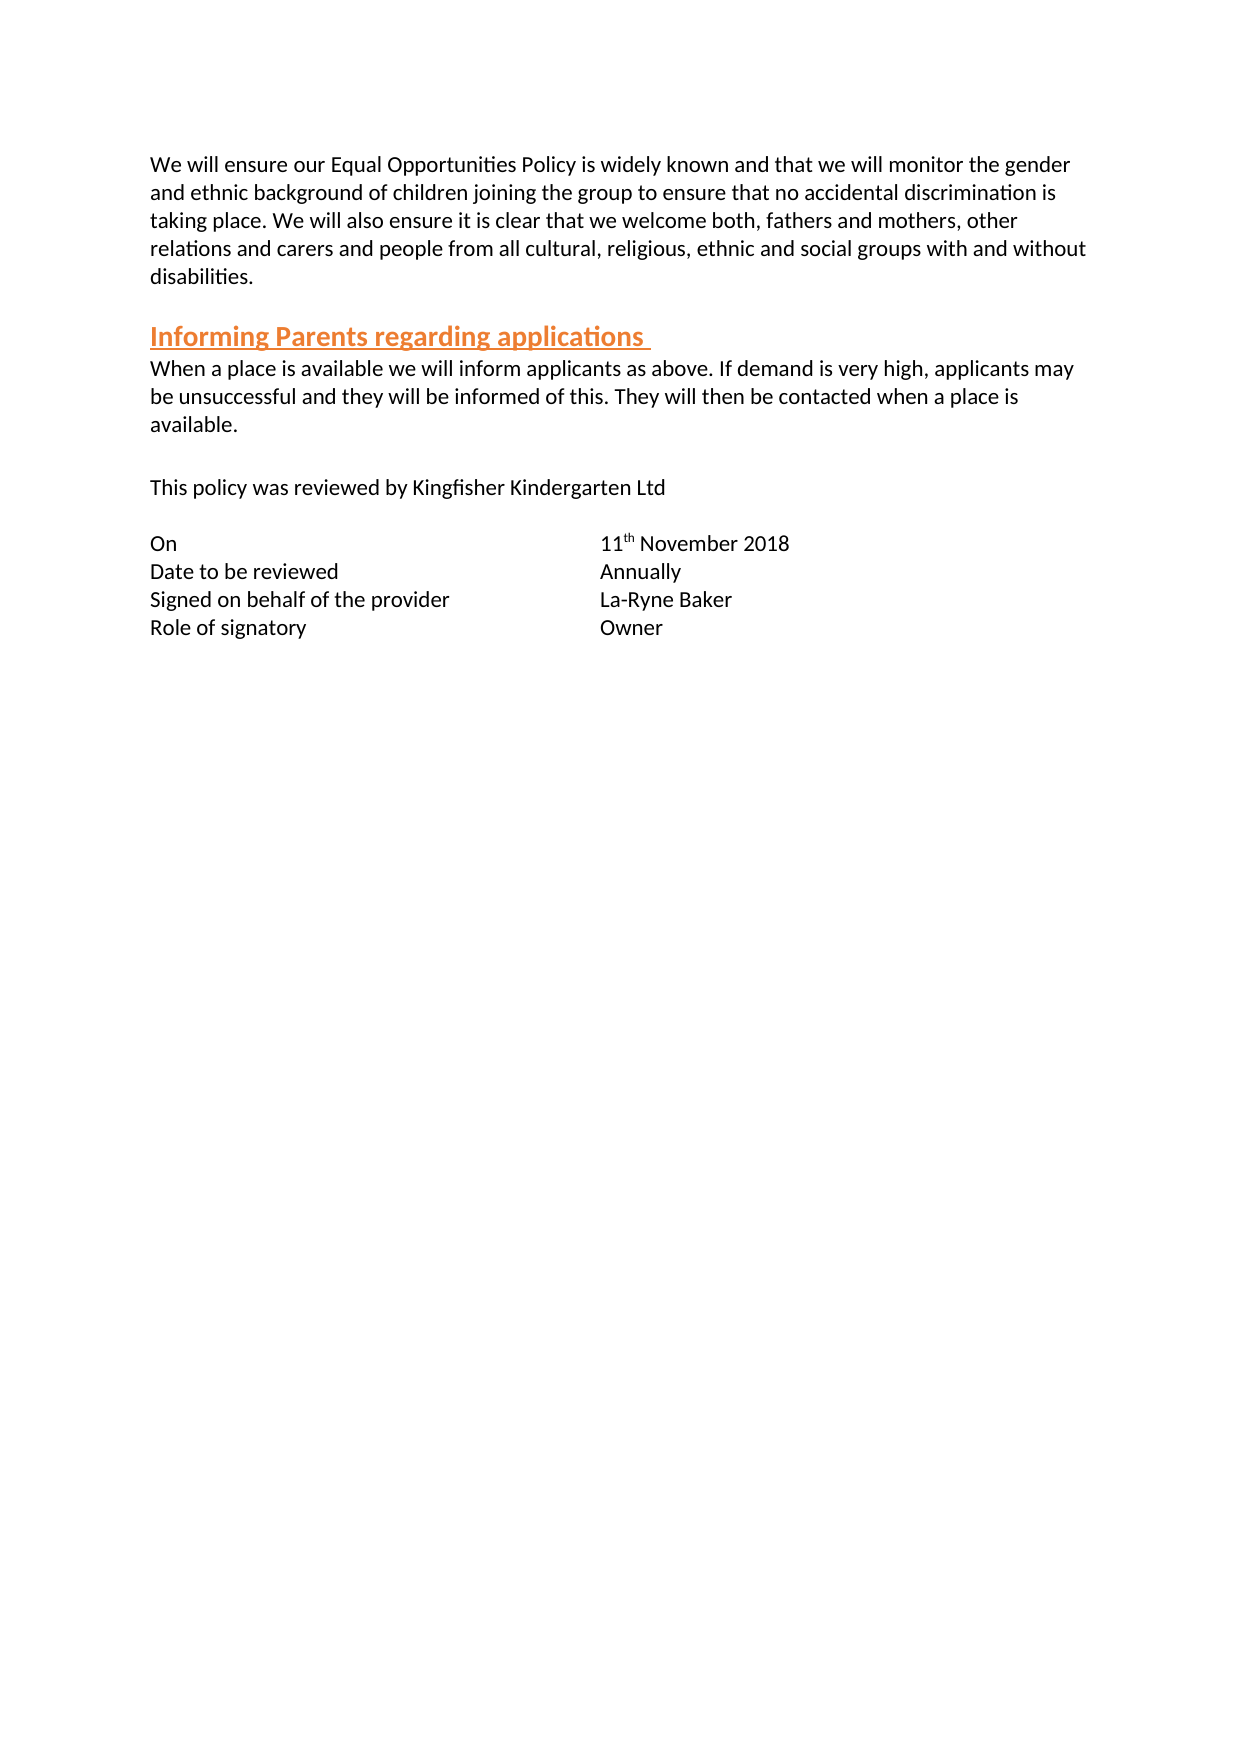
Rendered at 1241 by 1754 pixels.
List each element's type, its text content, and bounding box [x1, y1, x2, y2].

text This policy was reviewed by Kingfisher Kindergarten Ltd [150, 473, 1090, 501]
text On 11th November 2018 [150, 529, 1090, 557]
text We will ensure our Equal Opportunities Policy is widely known and that we will monitor the gender and ethnic background of children joining the group to ensure that no accidental discrimination is taking place. We will also ensure it is clear that we welcome both, fathers and mothers, other relations and carers and people from all cultural, religious, ethnic and social groups with and without disabilities. [150, 150, 1090, 290]
text Date to be reviewed Annually [150, 557, 1090, 586]
text Informing Parents regarding applications [150, 318, 1090, 354]
text Signed on behalf of the provider La-Ryne Baker [150, 586, 1090, 613]
text Role of signatory Owner [150, 613, 1090, 642]
text When a place is available we will inform applicants as above. If demand is very high, applicants may be unsuccessful and they will be informed of this. They will then be contacted when a place is available. [150, 354, 1090, 438]
